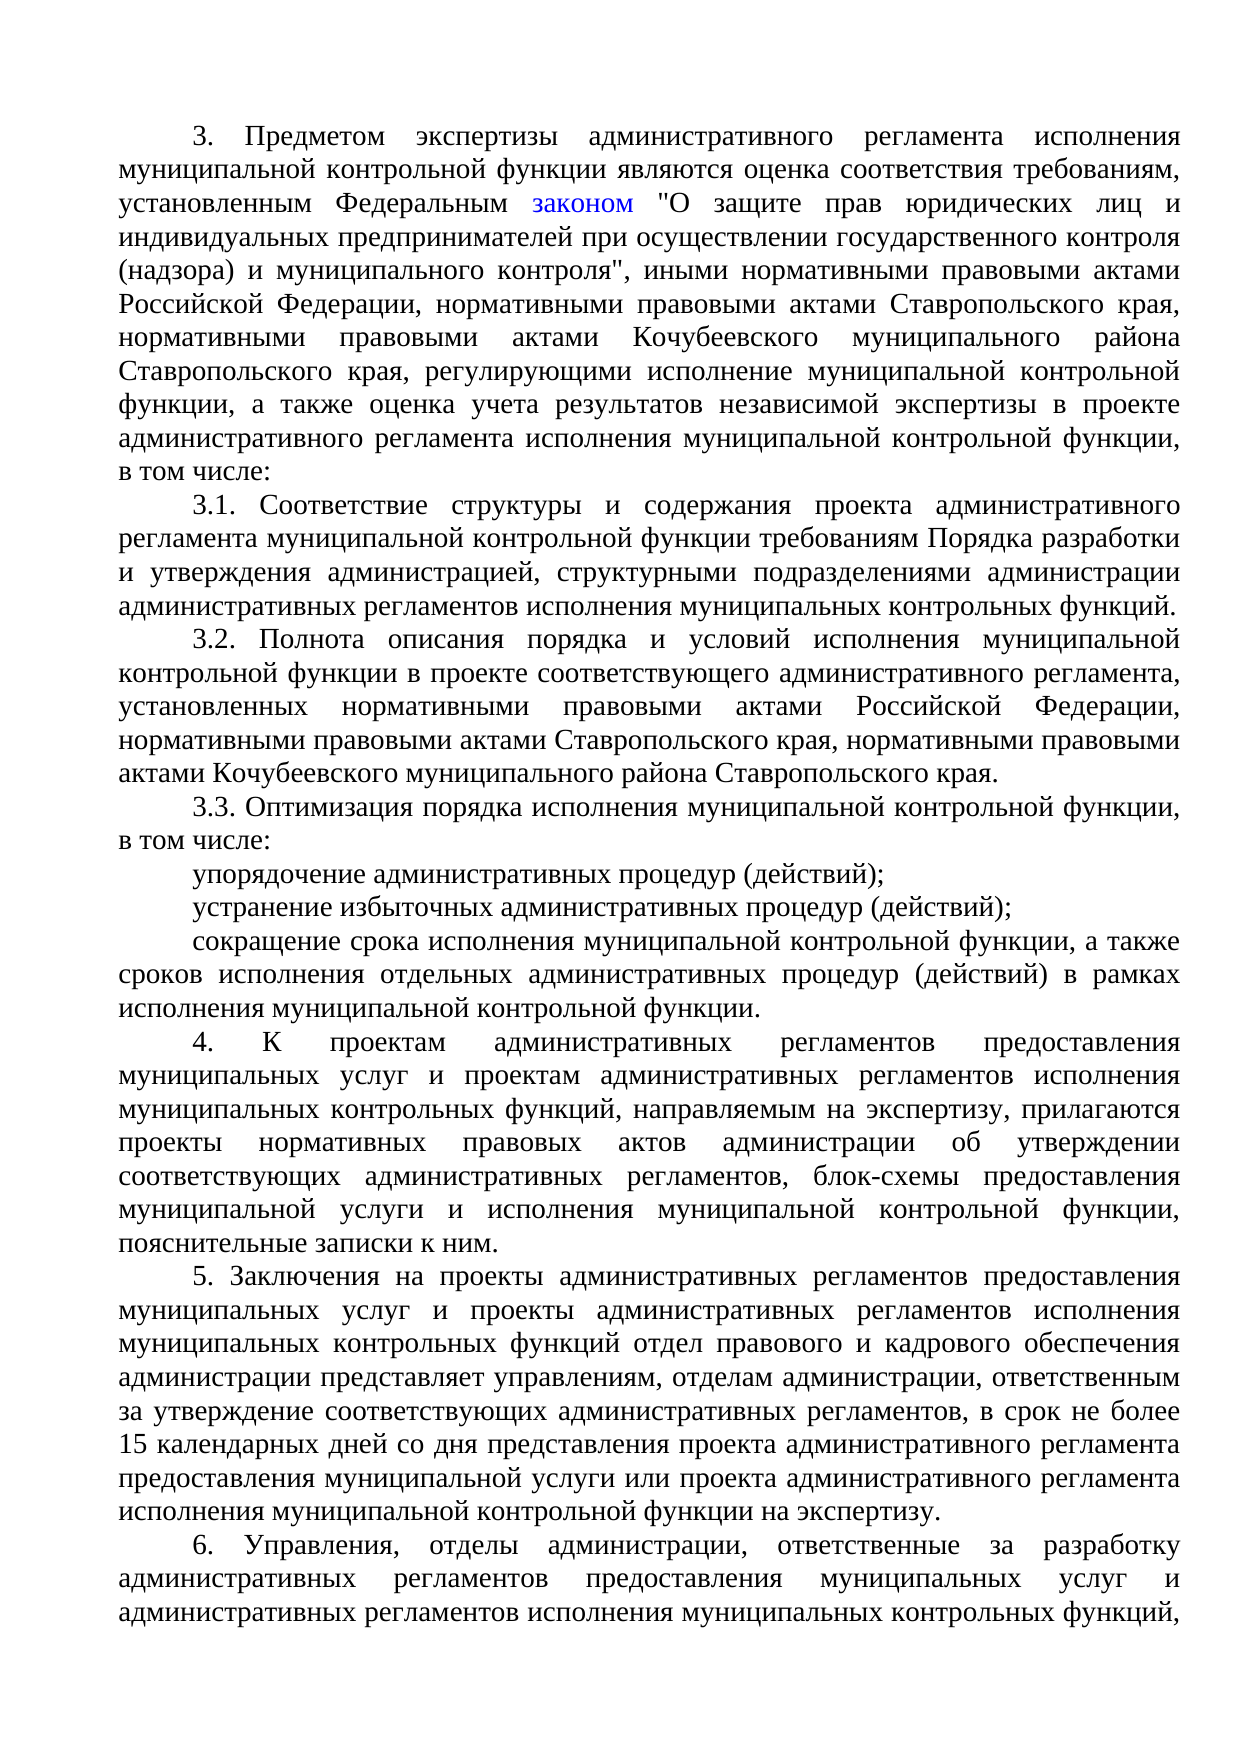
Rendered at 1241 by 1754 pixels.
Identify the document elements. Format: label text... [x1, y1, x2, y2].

text 3.3. Оптимизация порядка исполнения муниципальной контрольной функции, в том числе: [118, 789, 1181, 856]
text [118, 1527, 1181, 1627]
text 4. К проектам административных регламентов предоставления муниципальных услуг и проектам административных регламентов исполнения муниципальных контрольных функций, направляемым на экспертизу, прилагаются проекты нормативных правовых актов администрации об утверждении соответствующих административных регламентов, блок-схемы предоставления муниципальной услуги и исполнения муниципальной контрольной функции, пояснительные записки к ним. [118, 1024, 1181, 1258]
text 3.2. Полнота описания порядка и условий исполнения муниципальной контрольной функции в проекте соответствующего административного регламента, установленных нормативными правовыми актами Российской Федерации, нормативными правовыми актами Ставропольского края, нормативными правовыми актами Кочубеевского муниципального района Ставропольского края. [118, 621, 1181, 789]
text 3. Предметом экспертизы административного регламента исполнения муниципальной контрольной функции являются оценка соответствия требованиям, установленным Федеральным законом "О защите прав юридических лиц и индивидуальных предпринимателей при осуществлении государственного контроля (надзора) и муниципального контроля", иными нормативными правовыми актами Российской Федерации, нормативными правовыми актами Ставропольского края, нормативными правовыми актами Кочубеевского муниципального района Ставропольского края, регулирующими исполнение муниципальной контрольной функции, а также оценка учета результатов независимой экспертизы в проекте административного регламента исполнения муниципальной контрольной функции, в том числе: [118, 118, 1181, 487]
text сокращение срока исполнения муниципальной контрольной функции, а также сроков исполнения отдельных административных процедур (действий) в рамках исполнения муниципальной контрольной функции. [118, 923, 1181, 1024]
text 3.1. Соответствие структуры и содержания проекта административного регламента муниципальной контрольной функции требованиям Порядка разработки и утверждения администрацией, структурными подразделениями администрации административных регламентов исполнения муниципальных контрольных функций. [118, 487, 1181, 621]
text устранение избыточных административных процедур (действий); [118, 889, 1181, 923]
text упорядочение административных процедур (действий); [118, 856, 1181, 889]
text 5. Заключения на проекты административных регламентов предоставления муниципальных услуг и проекты административных регламентов исполнения муниципальных контрольных функций отдел правового и кадрового обеспечения администрации представляет управлениям, отделам администрации, ответственным за утверждение соответствующих административных регламентов, в срок не более 15 календарных дней со дня представления проекта административного регламента предоставления муниципальной услуги или проекта административного регламента исполнения муниципальной контрольной функции на экспертизу. [118, 1258, 1181, 1527]
